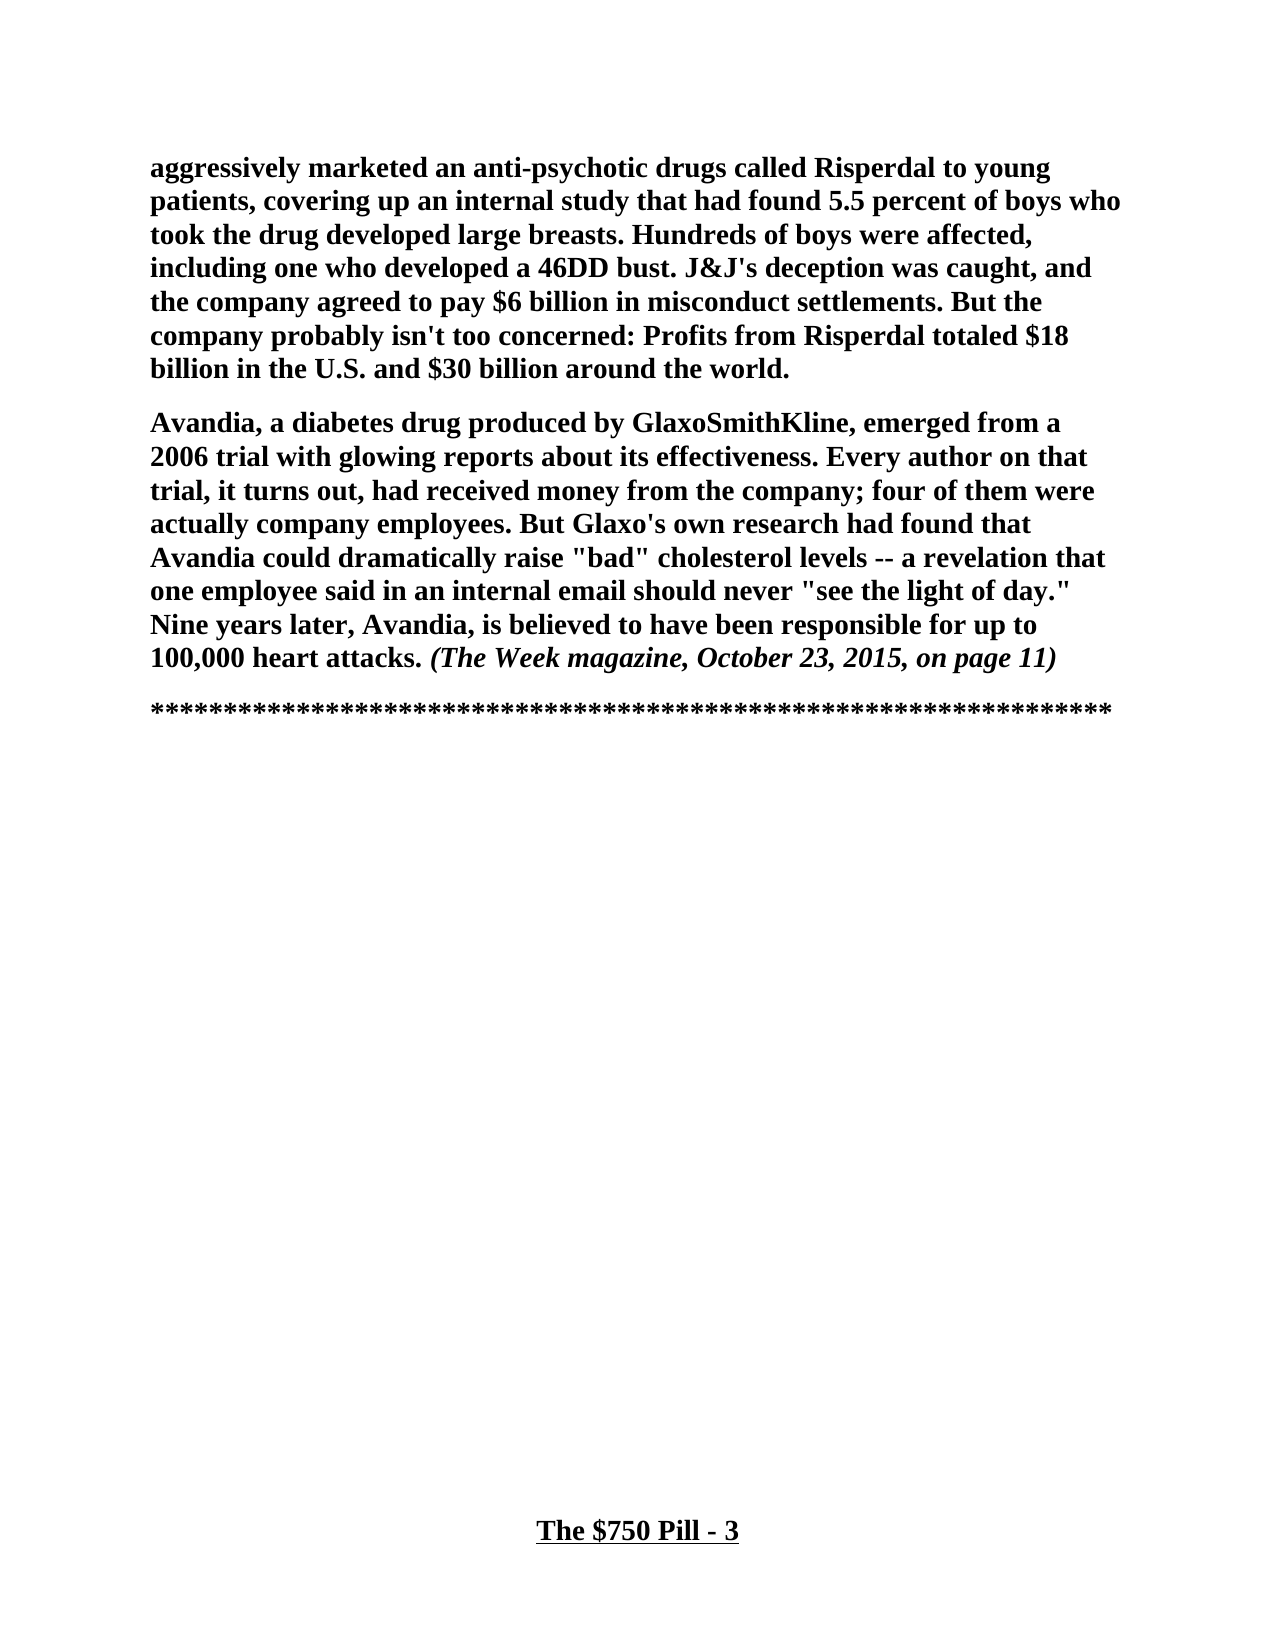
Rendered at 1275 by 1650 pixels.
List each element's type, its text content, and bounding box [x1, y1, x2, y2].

text Avandia, a diabetes drug produced by GlaxoSmithKline, emerged from a 2006 trial with glowing reports about its effectiveness. Every author on that trial, it turns out, had received money from the company; four of them were actually company employees. But Glaxo's own research had found that Avandia could dramatically raise "bad" cholesterol levels -- a revelation that one employee said in an internal email should never "see the light of day." Nine years later, Avandia, is believed to have been responsible for up to 100,000 heart attacks. (The Week magazine, October 23, 2015, on page 11) [150, 406, 1125, 674]
text ****************************************************************** [150, 695, 1125, 728]
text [150, 150, 1125, 385]
